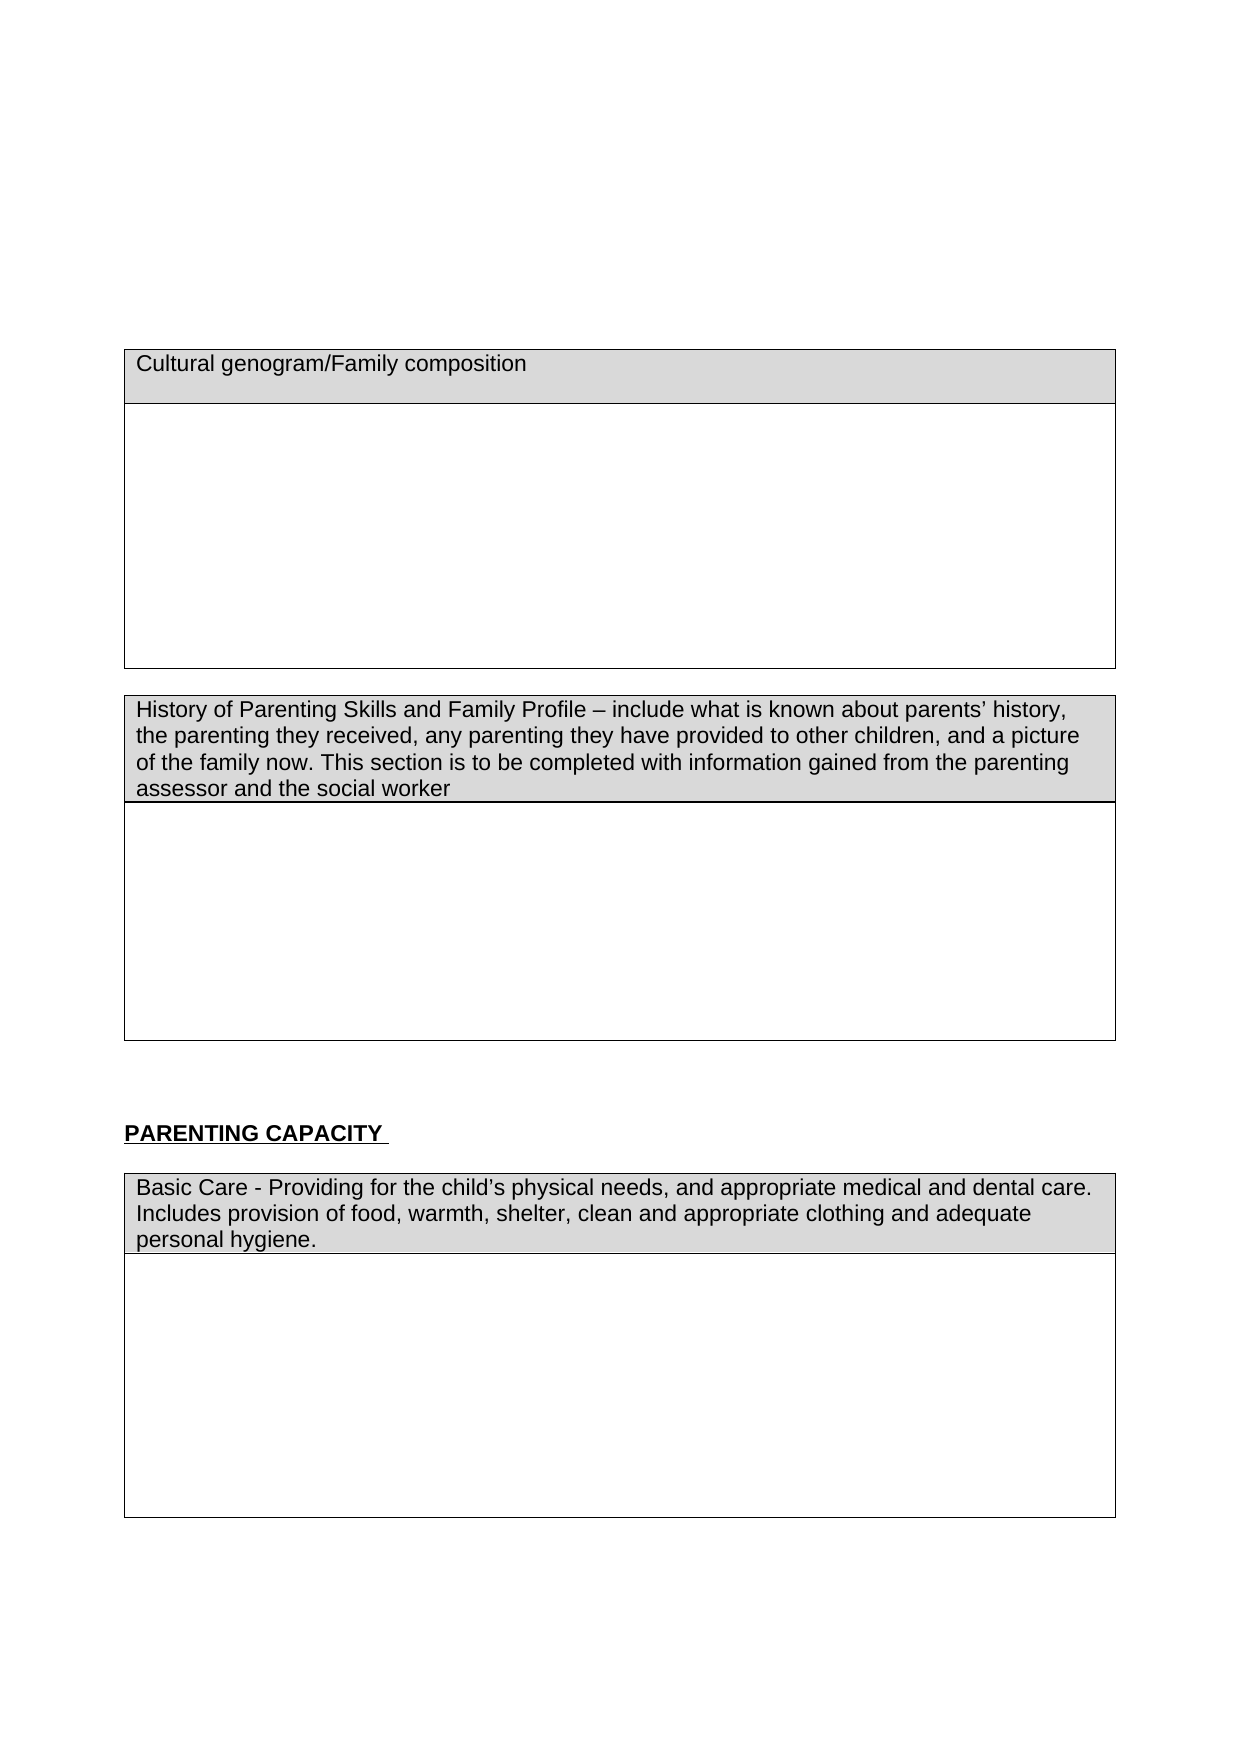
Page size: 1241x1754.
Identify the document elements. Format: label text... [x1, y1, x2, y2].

table_header Cultural genogram/Family composition [125, 350, 1115, 403]
table_cell [125, 404, 1115, 667]
table_cell [125, 1254, 1115, 1517]
table_cell [125, 803, 1115, 1039]
table_header Basic Care - Providing for the child’s physical needs, and appropriate medical and dental care. Includes provision of food, warmth, shelter, clean and appropriate clothing and adequate personal hygiene. [125, 1174, 1115, 1252]
text PARENTING CAPACITY [124, 1120, 1116, 1146]
table_header History of Parenting Skills and Family Profile – include what is known about parents’ history, the parenting they received, any parenting they have provided to other children, and a picture of the family now. This section is to be completed with information gained from the parenting assessor and the social worker [125, 696, 1115, 801]
